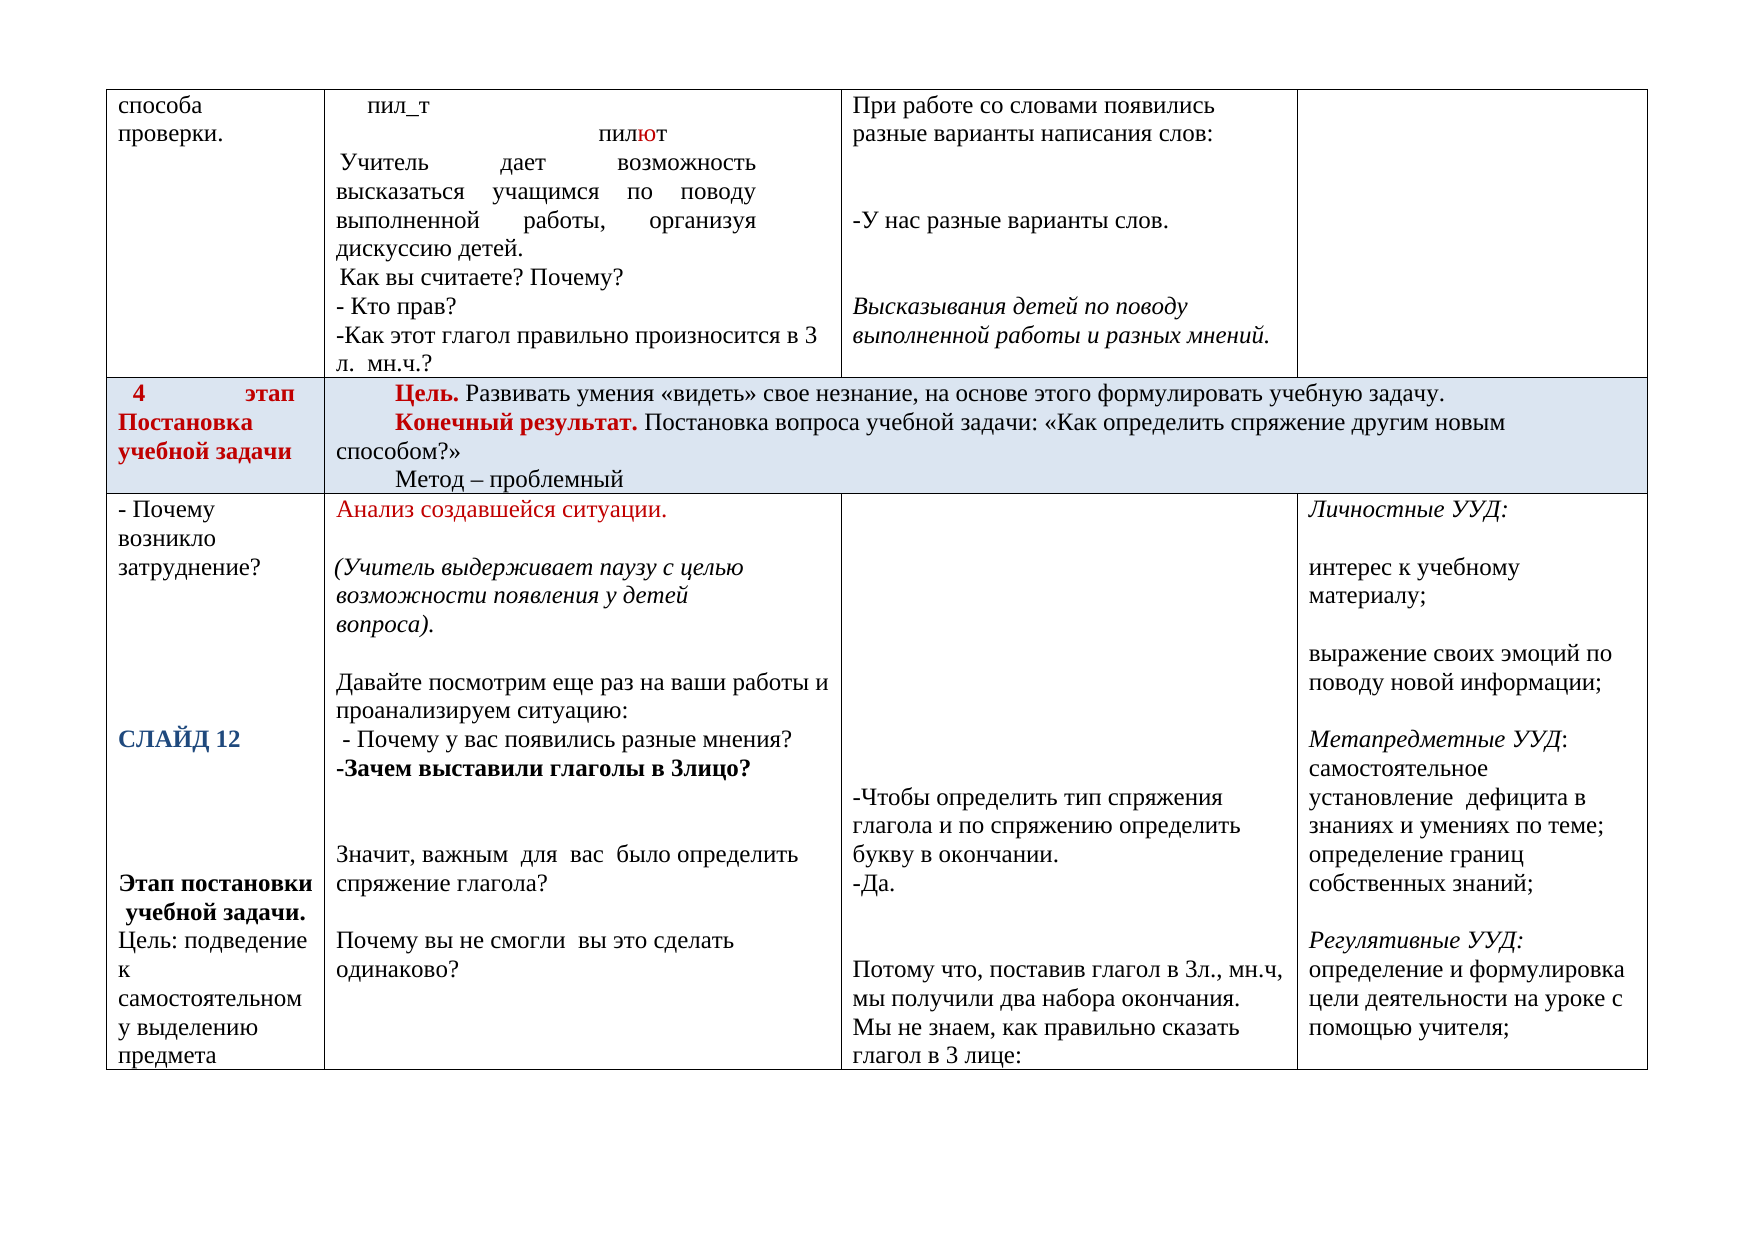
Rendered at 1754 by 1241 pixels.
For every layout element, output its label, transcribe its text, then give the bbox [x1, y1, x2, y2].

table_cell 4 этап Постановка учебной задачи [107, 378, 324, 493]
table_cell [842, 90, 1297, 377]
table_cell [107, 494, 324, 1069]
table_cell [1298, 494, 1647, 1069]
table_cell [325, 90, 841, 377]
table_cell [842, 494, 1297, 1069]
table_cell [1298, 90, 1647, 377]
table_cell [107, 90, 324, 377]
table_cell Цель. Развивать умения «видеть» свое незнание, на основе этого формулировать учебную задачу. Конечный результат. Постановка вопроса учебной задачи: «Как определить спряжение другим новым способом?» Метод – проблемный [325, 378, 1647, 493]
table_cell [325, 494, 841, 1069]
